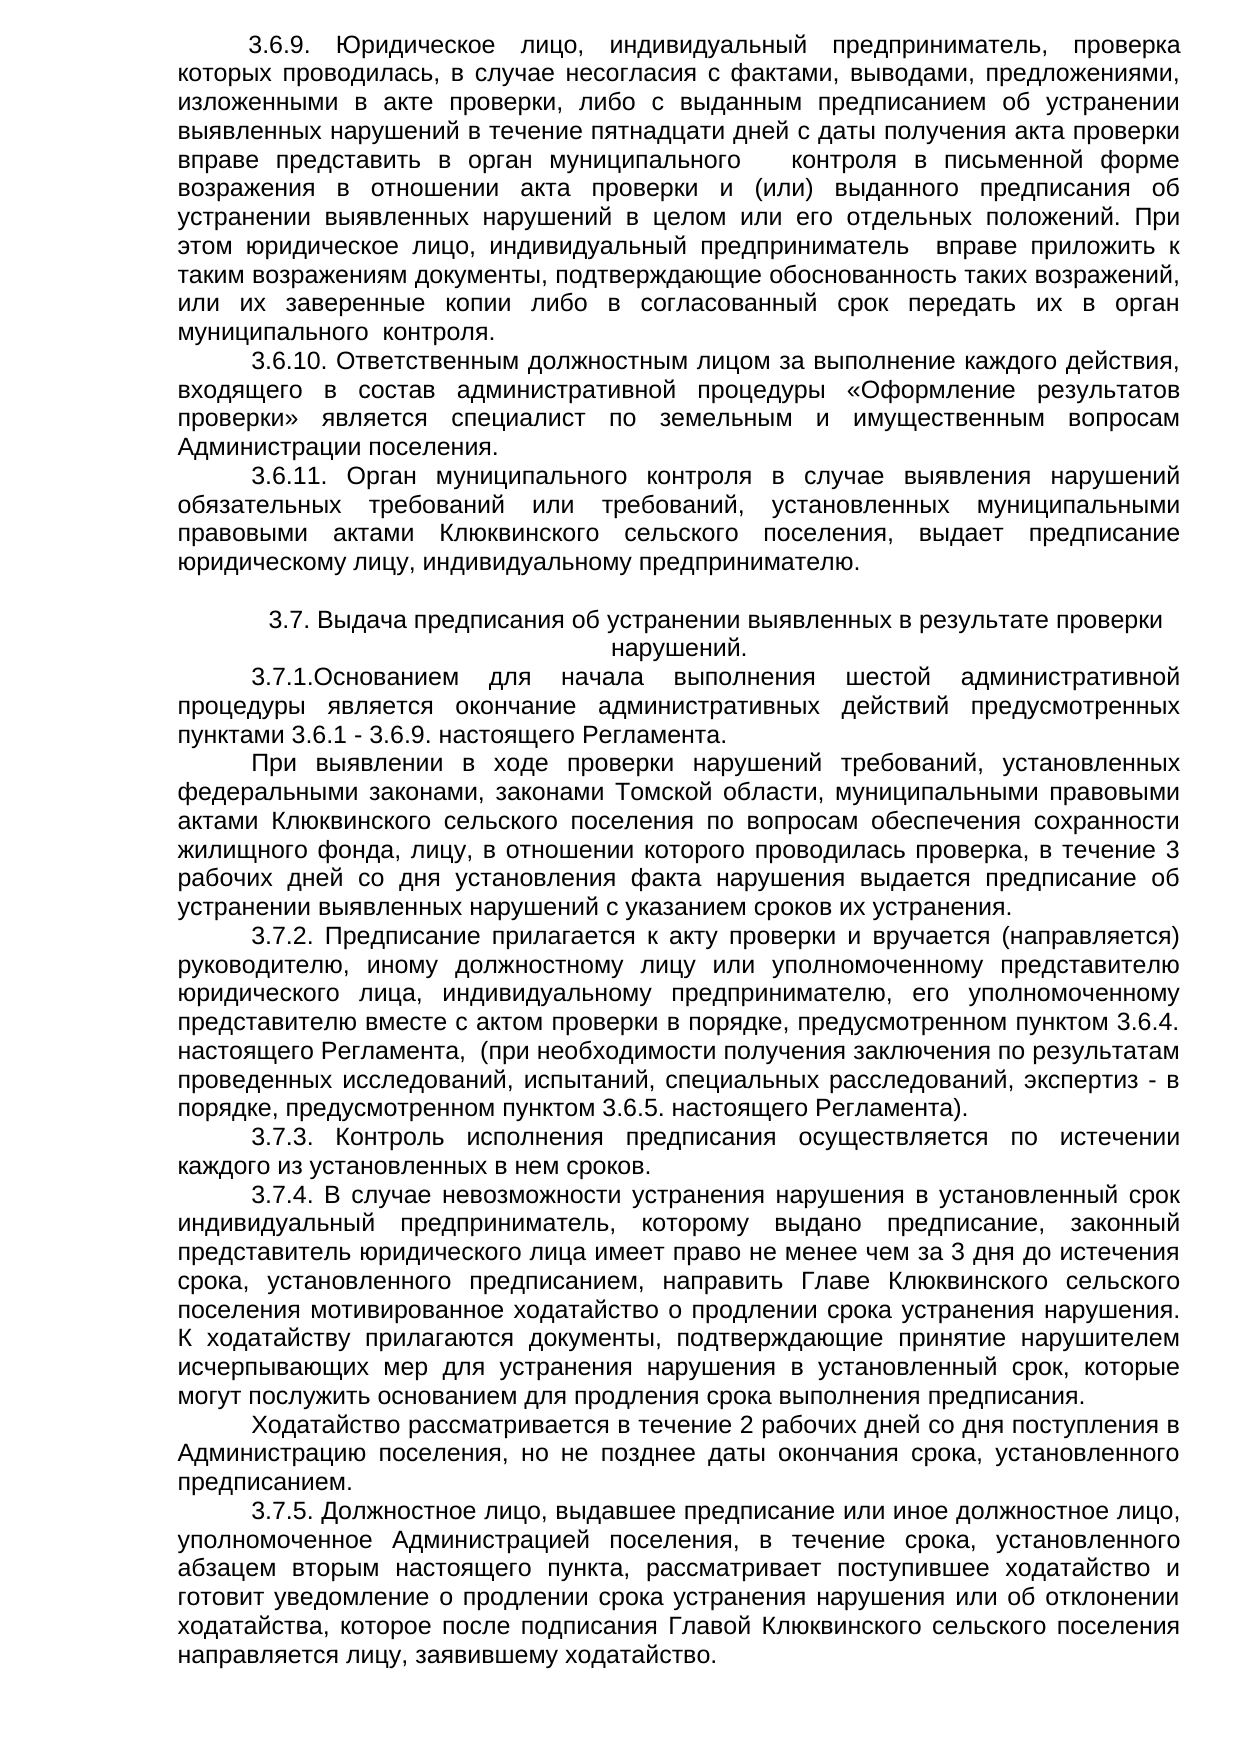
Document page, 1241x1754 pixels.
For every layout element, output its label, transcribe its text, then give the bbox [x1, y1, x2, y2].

text 3.7.5. Должностное лицо, выдавшее предписание или иное должностное лицо, уполномоченное Администрацией поселения, в течение срока, установленного абзацем вторым настоящего пункта, рассматривает поступившее ходатайство и готовит уведомление о продлении срока устранения нарушения или об отклонении ходатайства, которое после подписания Главой Клюквинского сельского поселения направляется лицу, заявившему ходатайство. [177, 1496, 1181, 1668]
text 3.6.11. Орган муниципального контроля в случае выявления нарушений обязательных требований или требований, установленных муниципальными правовыми актами Клюквинского сельского поселения, выдает предписание юридическому лицу, индивидуальному предпринимателю. [177, 461, 1181, 576]
text 3.7. Выдача предписания об устранении выявленных в результате проверки нарушений. [177, 604, 1181, 662]
text 3.6.10. Ответственным должностным лицом за выполнение каждого действия, входящего в состав административной процедуры «Оформление результатов проверки» является специалист по земельным и имущественным вопросам Администрации поселения. [177, 346, 1181, 461]
text 3.6.9. Юридическое лицо, индивидуальный предприниматель, проверка которых проводилась, в случае несогласия с фактами, выводами, предложениями, изложенными в акте проверки, либо с выданным предписанием об устранении выявленных нарушений в течение пятнадцати дней с даты получения акта проверки вправе представить в орган муниципального контроля в письменной форме возражения в отношении акта проверки и (или) выданного предписания об устранении выявленных нарушений в целом или его отдельных положений. При этом юридическое лицо, индивидуальный предприниматель вправе приложить к таким возражениям документы, подтверждающие обоснованность таких возражений, или их заверенные копии либо в согласованный срок передать их в орган муниципального контроля. [177, 29, 1181, 346]
text 3.7.4. В случае невозможности устранения нарушения в установленный срок индивидуальный предприниматель, которому выдано предписание, законный представитель юридического лица имеет право не менее чем за 3 дня до истечения срока, установленного предписанием, направить Главе Клюквинского сельского поселения мотивированное ходатайство о продлении срока устранения нарушения. К ходатайству прилагаются документы, подтверждающие принятие нарушителем исчерпывающих мер для устранения нарушения в установленный срок, которые могут послужить основанием для продления срока выполнения предписания. [177, 1179, 1181, 1409]
text 3.7.1.Основанием для начала выполнения шестой административной процедуры является окончание административных действий предусмотренных пунктами 3.6.1 - 3.6.9. настоящего Регламента. [177, 662, 1181, 748]
text При выявлении в ходе проверки нарушений требований, установленных федеральными законами, законами Томской области, муниципальными правовыми актами Клюквинского сельского поселения по вопросам обеспечения сохранности жилищного фонда, лицу, в отношении которого проводилась проверка, в течение 3 рабочих дней со дня установления факта нарушения выдается предписание об устранении выявленных нарушений с указанием сроков их устранения. [177, 748, 1181, 921]
text 3.7.2. Предписание прилагается к акту проверки и вручается (направляется) руководителю, иному должностному лицу или уполномоченному представителю юридического лица, индивидуальному предпринимателю, его уполномоченному представителю вместе с актом проверки в порядке, предусмотренном пунктом 3.6.4. настоящего Регламента, (при необходимости получения заключения по результатам проведенных исследований, испытаний, специальных расследований, экспертиз - в порядке, предусмотренном пунктом 3.6.5. настоящего Регламента). [177, 921, 1181, 1122]
text Ходатайство рассматривается в течение 2 рабочих дней со дня поступления в Администрацию поселения, но не позднее даты окончания срока, установленного предписанием. [177, 1409, 1181, 1496]
text 3.7.3. Контроль исполнения предписания осуществляется по истечении каждого из установленных в нем сроков. [177, 1122, 1181, 1179]
